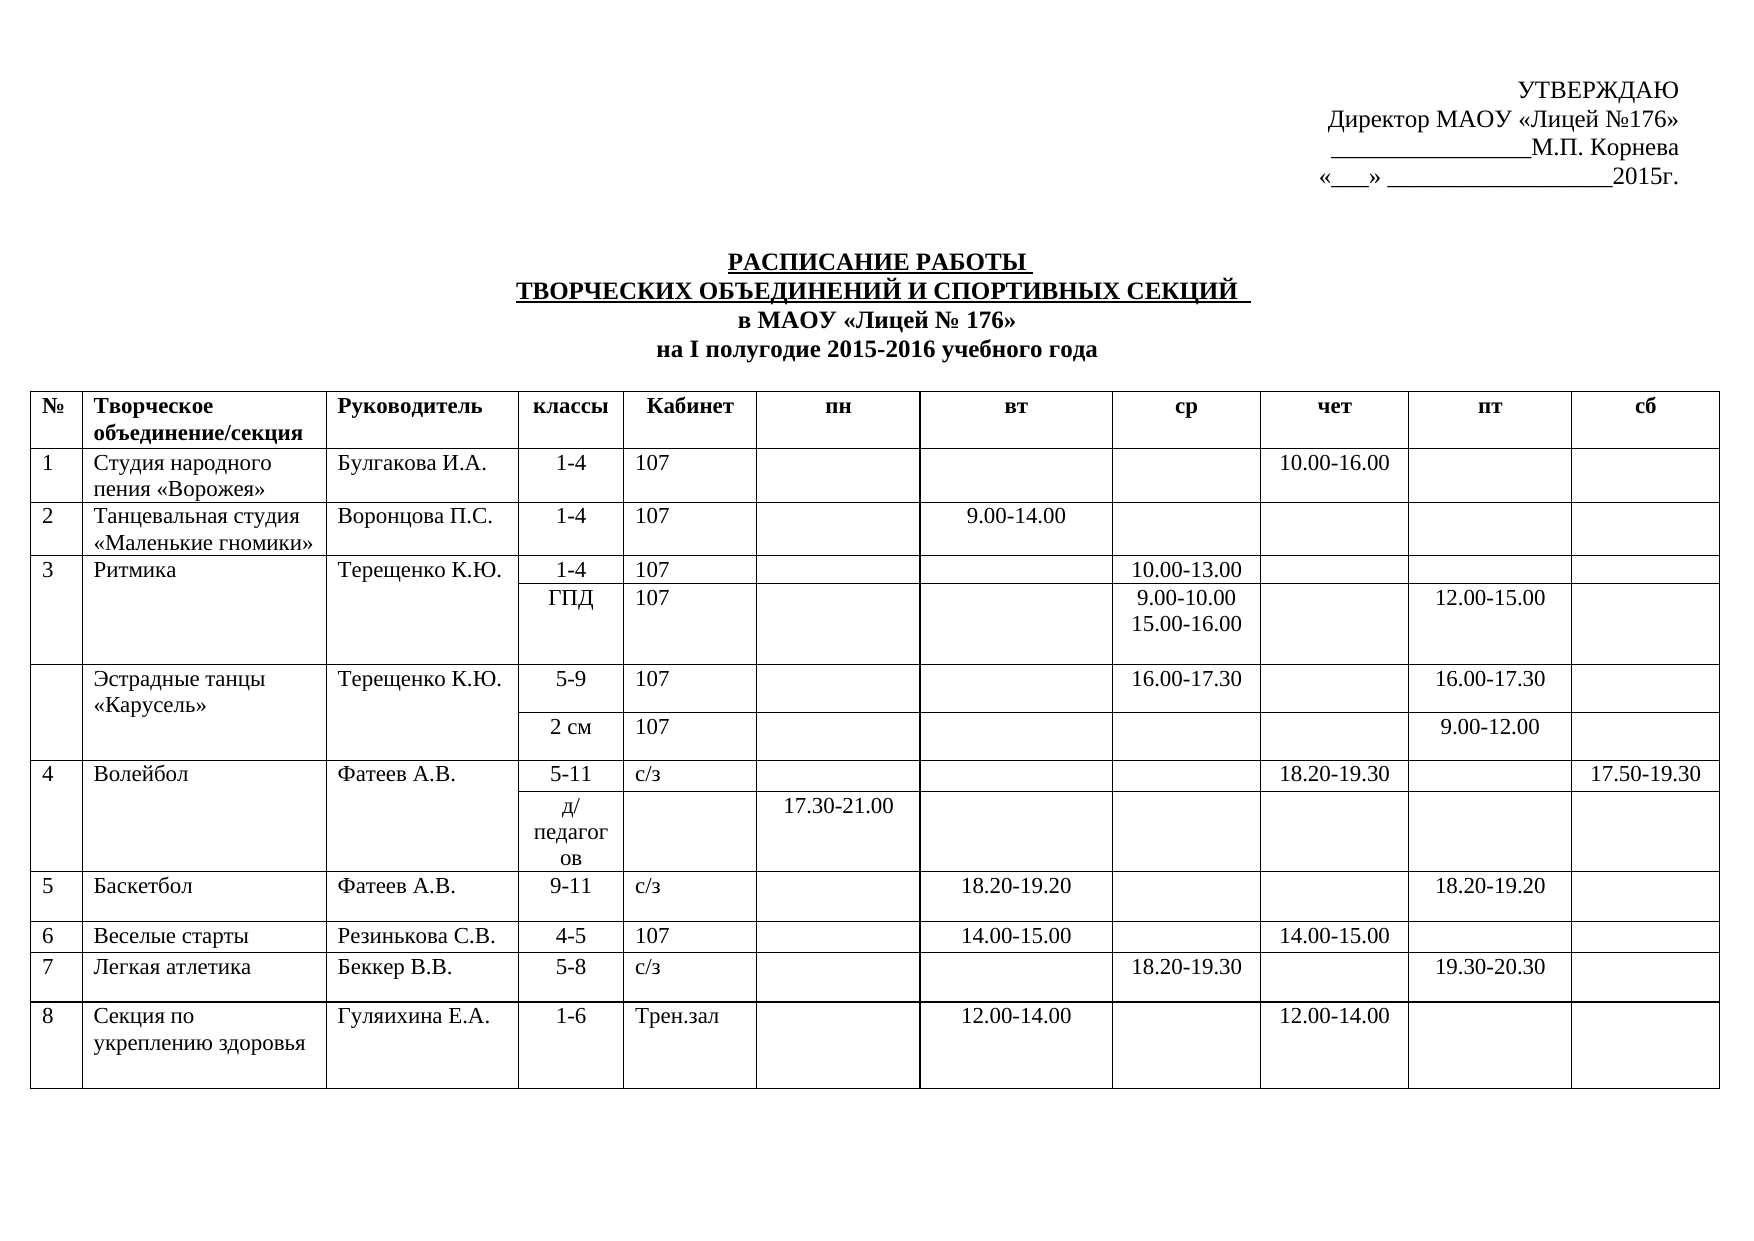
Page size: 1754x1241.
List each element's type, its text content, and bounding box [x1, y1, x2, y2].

table_cell [921, 713, 1112, 759]
table_cell [1409, 556, 1571, 583]
table_cell [1409, 503, 1571, 555]
table_cell [31, 665, 82, 759]
table_cell Баскетбол [83, 872, 326, 921]
table_cell ГПД [519, 584, 623, 664]
table_cell [921, 953, 1112, 1001]
table_cell [1572, 503, 1719, 555]
table_cell Волейбол [83, 761, 326, 871]
table_cell 17.30-21.00 [757, 792, 919, 871]
table_cell 6 [31, 922, 82, 952]
table_cell Воронцова П.С. [327, 503, 518, 555]
table_cell 4 [31, 761, 82, 871]
table_cell 2 см [519, 713, 623, 759]
table_cell Веселые старты [83, 922, 326, 952]
text в МАОУ «Лицей № 176» [75, 305, 1679, 334]
table_header пн [757, 392, 919, 448]
table_cell [757, 584, 919, 664]
table_cell [757, 449, 919, 502]
table_header пт [1409, 392, 1571, 448]
table_cell 107 [624, 503, 756, 555]
table_cell [757, 503, 919, 555]
table_cell 5-11 [519, 761, 623, 791]
table_cell [1113, 1003, 1260, 1088]
table_cell 16.00-17.30 [1409, 665, 1571, 712]
table_cell 1-4 [519, 556, 623, 583]
table_cell 107 [624, 584, 756, 664]
table_cell 14.00-15.00 [921, 922, 1112, 952]
table_cell [1572, 872, 1719, 921]
table_cell [1113, 792, 1260, 871]
table_cell 1-6 [519, 1003, 623, 1088]
table_cell [757, 713, 919, 759]
table_cell 2 [31, 503, 82, 555]
text «___» __________________2015г. [75, 161, 1679, 190]
table_cell 12.00-14.00 [921, 1003, 1112, 1088]
table_cell [1409, 922, 1571, 952]
table_cell Трен.зал [624, 1003, 756, 1088]
table_cell 19.30-20.30 [1409, 953, 1571, 1001]
table_cell [1261, 872, 1408, 921]
text РАСПИСАНИЕ РАБОТЫ [75, 247, 1679, 276]
table_cell [921, 449, 1112, 502]
table_cell с/з [624, 953, 756, 1001]
table_cell [757, 665, 919, 712]
table_cell 9-11 [519, 872, 623, 921]
table_cell [921, 556, 1112, 583]
table_cell 18.20-19.30 [1113, 953, 1260, 1001]
table_cell с/з [624, 761, 756, 791]
table_cell 17.50-19.30 [1572, 761, 1719, 791]
table_cell [1572, 953, 1719, 1001]
table_cell [1572, 556, 1719, 583]
table_cell 107 [624, 449, 756, 502]
table_cell Гуляихина Е.А. [327, 1003, 518, 1088]
text Директор МАОУ «Лицей №176» [75, 104, 1679, 132]
table_cell [1113, 503, 1260, 555]
table_cell [1261, 584, 1408, 664]
table_cell 1-4 [519, 503, 623, 555]
table_cell 107 [624, 922, 756, 952]
table_cell [1572, 713, 1719, 759]
table_cell 12.00-14.00 [1261, 1003, 1408, 1088]
table_cell [1261, 713, 1408, 759]
table_cell 107 [624, 713, 756, 759]
table_cell 14.00-15.00 [1261, 922, 1408, 952]
table_header сб [1572, 392, 1719, 448]
table_cell [1113, 713, 1260, 759]
table_cell [1572, 584, 1719, 664]
text УТВЕРЖДАЮ [75, 75, 1679, 104]
table_header вт [921, 392, 1112, 448]
table_cell Ритмика [83, 556, 326, 664]
table_cell 10.00-16.00 [1261, 449, 1408, 502]
table_cell [757, 922, 919, 952]
table_cell [1409, 792, 1571, 871]
table_header классы [519, 392, 623, 448]
table_cell [1113, 449, 1260, 502]
table_cell [1409, 761, 1571, 791]
table_cell 4-5 [519, 922, 623, 952]
table_header Кабинет [624, 392, 756, 448]
table_header Творческое объединение/секция [83, 392, 326, 448]
text ________________М.П. Корнева [75, 132, 1679, 161]
table_cell 10.00-13.00 [1113, 556, 1260, 583]
table_cell 107 [624, 665, 756, 712]
table_header Руководитель [327, 392, 518, 448]
table_cell Терещенко К.Ю. [327, 556, 518, 664]
table_cell 8 [31, 1003, 82, 1088]
table_cell [757, 872, 919, 921]
table_cell [757, 556, 919, 583]
table_header чет [1261, 392, 1408, 448]
table_cell [757, 1003, 919, 1088]
table_cell Эстрадные танцы «Карусель» [83, 665, 326, 759]
table_cell [1572, 922, 1719, 952]
text ТВОРЧЕСКИХ ОБЪЕДИНЕНИЙ И СПОРТИВНЫХ СЕКЦИЙ [75, 276, 1679, 305]
table_cell 9.00-12.00 [1409, 713, 1571, 759]
table_cell 7 [31, 953, 82, 1001]
table_cell [921, 584, 1112, 664]
table_cell 18.20-19.30 [1261, 761, 1408, 791]
table_cell [624, 792, 756, 871]
table_cell Студия народного пения «Ворожея» [83, 449, 326, 502]
table_cell Фатеев А.В. [327, 761, 518, 871]
table_cell 18.20-19.20 [921, 872, 1112, 921]
table_cell [1572, 665, 1719, 712]
table_cell [1261, 665, 1408, 712]
table_cell Легкая атлетика [83, 953, 326, 1001]
table_cell 12.00-15.00 [1409, 584, 1571, 664]
table_cell с/з [624, 872, 756, 921]
table_cell [1113, 922, 1260, 952]
table_cell 9.00-10.00 15.00-16.00 [1113, 584, 1260, 664]
table_cell [757, 761, 919, 791]
table_cell [1261, 792, 1408, 871]
table_cell Резинькова С.В. [327, 922, 518, 952]
table_cell 3 [31, 556, 82, 664]
table_cell Секция по укреплению здоровья [83, 1003, 326, 1088]
table_cell [921, 792, 1112, 871]
table_cell [757, 953, 919, 1001]
table_cell д/педагогов [519, 792, 623, 871]
table_cell [1261, 953, 1408, 1001]
table_cell [1113, 761, 1260, 791]
table_cell [1572, 449, 1719, 502]
table_cell 1-4 [519, 449, 623, 502]
table_cell [1572, 792, 1719, 871]
table_cell 5-8 [519, 953, 623, 1001]
text на I полугодие 2015-2016 учебного года [75, 334, 1679, 362]
table_cell 5 [31, 872, 82, 921]
table_cell Булгакова И.А. [327, 449, 518, 502]
table_cell 16.00-17.30 [1113, 665, 1260, 712]
table_header ср [1113, 392, 1260, 448]
table_cell 5-9 [519, 665, 623, 712]
table_cell [1409, 1003, 1571, 1088]
table_cell Терещенко К.Ю. [327, 665, 518, 759]
table_cell Фатеев А.В. [327, 872, 518, 921]
table_cell 18.20-19.20 [1409, 872, 1571, 921]
table_cell [1113, 872, 1260, 921]
table_cell [1409, 449, 1571, 502]
table_cell 9.00-14.00 [921, 503, 1112, 555]
table_cell [1572, 1003, 1719, 1088]
table_cell [921, 761, 1112, 791]
table_cell 107 [624, 556, 756, 583]
table_cell [921, 665, 1112, 712]
table_cell Беккер В.В. [327, 953, 518, 1001]
table_cell [1261, 556, 1408, 583]
table_cell 1 [31, 449, 82, 502]
table_cell [1261, 503, 1408, 555]
table_header № [31, 392, 82, 448]
table_cell Танцевальная студия «Маленькие гномики» [83, 503, 326, 555]
